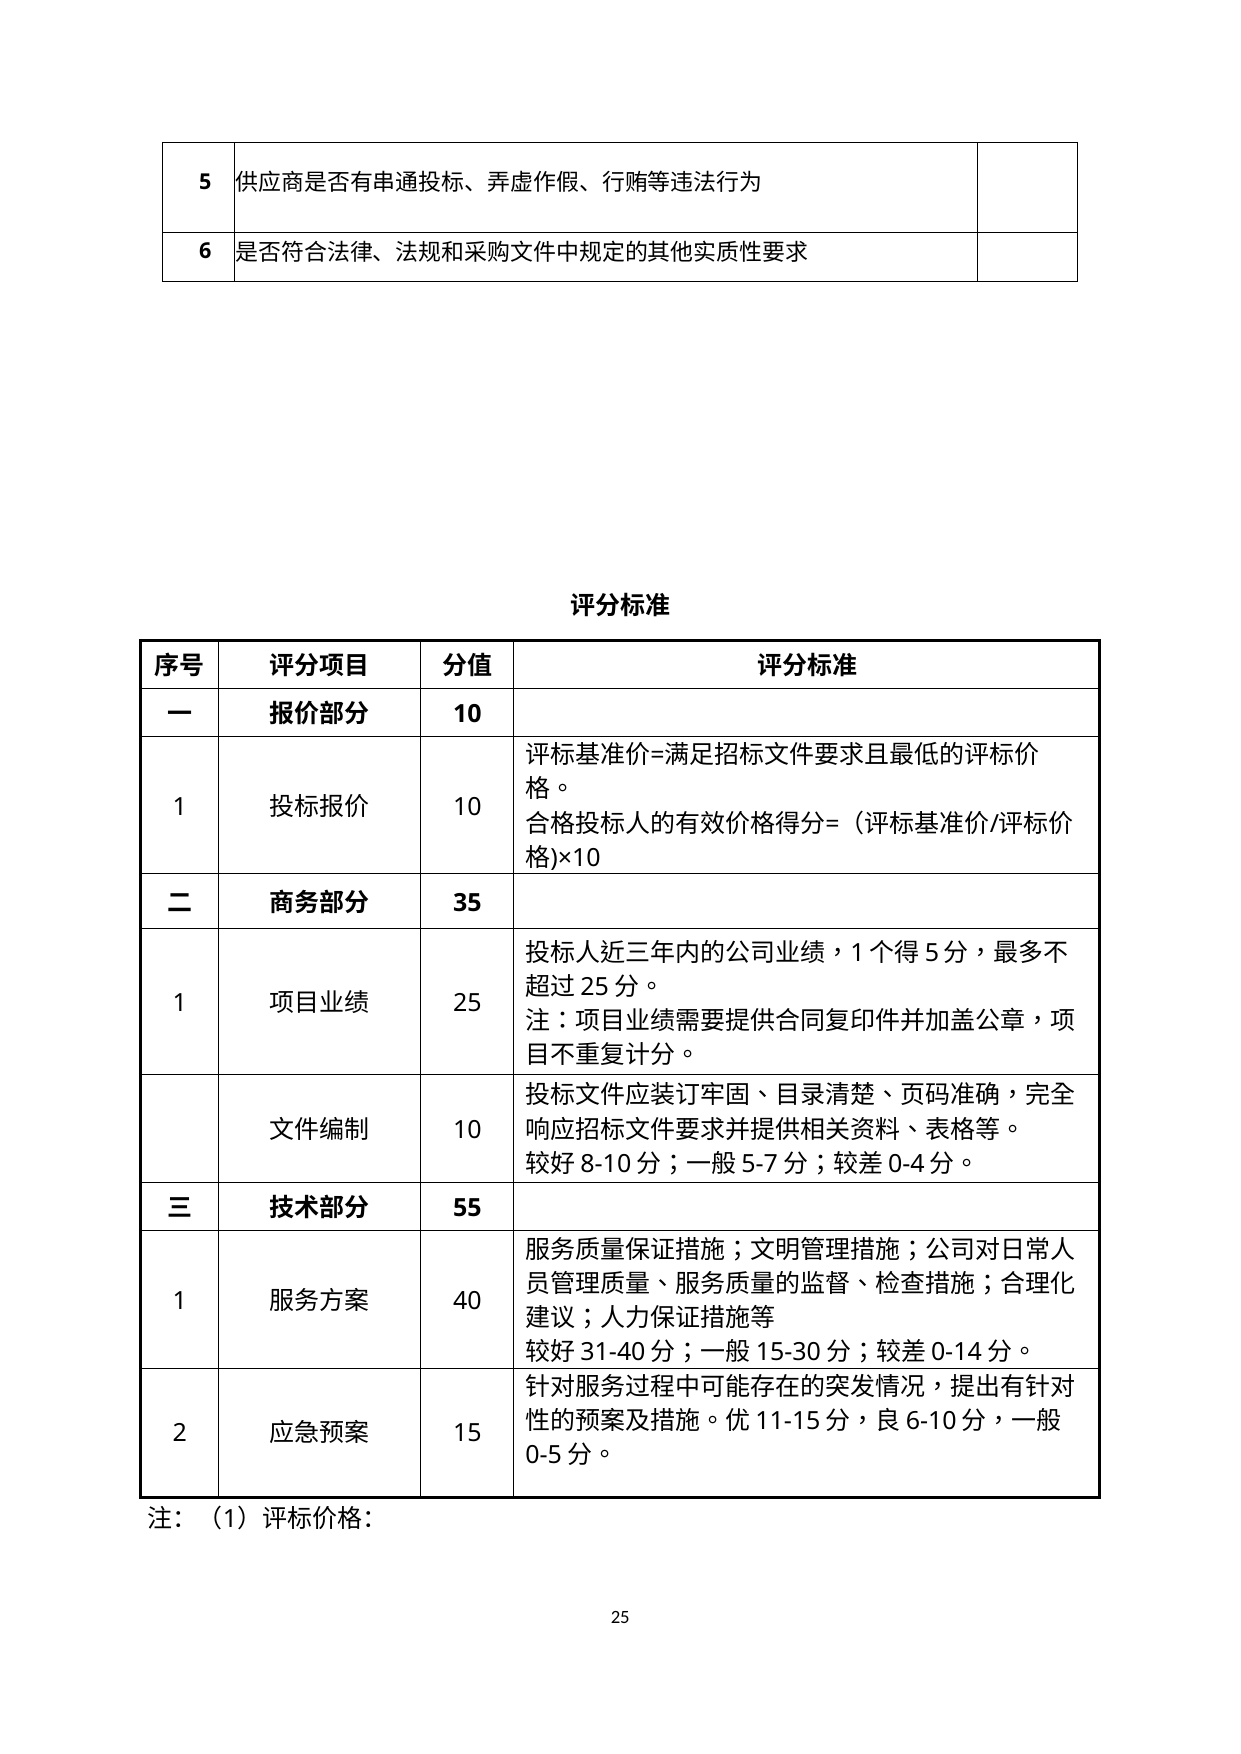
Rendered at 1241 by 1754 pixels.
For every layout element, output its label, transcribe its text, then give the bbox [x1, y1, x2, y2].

table_cell [514, 874, 1098, 928]
table_header 评分标准 [514, 642, 1098, 687]
table_cell 投标文件应装订牢固、目录清楚、页码准确，完全响应招标文件要求并提供相关资料、表格等。 较好8-10分；一般5-7分；较差0-4分。 [514, 1075, 1098, 1182]
table_cell 40 [421, 1231, 513, 1368]
table_cell 2 [142, 1369, 218, 1496]
table_cell 6 [163, 233, 234, 281]
table_cell 35 [421, 874, 513, 928]
table_cell 应急预案 [219, 1369, 420, 1496]
table_cell [514, 689, 1098, 736]
table_cell 1 [142, 929, 218, 1074]
table_cell [978, 143, 1077, 232]
table_cell 一 [142, 689, 218, 736]
table_cell [978, 233, 1077, 281]
table_cell [514, 1183, 1098, 1230]
table_cell 是否符合法律、法规和采购文件中规定的其他实质性要求 [235, 233, 977, 281]
table_cell 技术部分 [219, 1183, 420, 1230]
table_header 序号 [142, 642, 218, 687]
table_cell 10 [421, 737, 513, 873]
table_cell 10 [421, 1075, 513, 1182]
table_cell 投标报价 [219, 737, 420, 873]
table_cell 55 [421, 1183, 513, 1230]
table_cell 供应商是否有串通投标、弄虚作假、行贿等违法行为 [235, 143, 977, 232]
text 注：（1）评标价格： [148, 1499, 1092, 1535]
table_cell 1 [142, 737, 218, 873]
table_cell 文件编制 [219, 1075, 420, 1182]
text 评分标准 [148, 588, 1092, 622]
table_cell 项目业绩 [219, 929, 420, 1074]
table_cell 10 [421, 689, 513, 736]
table_cell 服务方案 [219, 1231, 420, 1368]
table_cell 5 [163, 143, 234, 232]
table_cell 1 [142, 1231, 218, 1368]
table_cell 服务质量保证措施；文明管理措施；公司对日常人员管理质量、服务质量的监督、检查措施；合理化建议；人力保证措施等 较好31-40分；一般15-30分；较差0-14分。 [514, 1231, 1098, 1368]
table_cell 针对服务过程中可能存在的突发情况，提出有针对性的预案及措施。优11-15分，良6-10分，一般0-5分。 [514, 1369, 1098, 1496]
table_cell 报价部分 [219, 689, 420, 736]
table_cell 15 [421, 1369, 513, 1496]
table_header 评分项目 [219, 642, 420, 687]
table_cell 25 [421, 929, 513, 1074]
table_cell 商务部分 [219, 874, 420, 928]
table_cell 评标基准价=满足招标文件要求且最低的评标价格。 合格投标人的有效价格得分=（评标基准价/评标价格)×10 [514, 737, 1098, 873]
table_header 分值 [421, 642, 513, 687]
table_cell 二 [142, 874, 218, 928]
table_cell [142, 1075, 218, 1182]
table_cell 三 [142, 1183, 218, 1230]
table_cell 投标人近三年内的公司业绩，1个得5分，最多不超过25分。 注：项目业绩需要提供合同复印件并加盖公章，项目不重复计分。 [514, 929, 1098, 1074]
